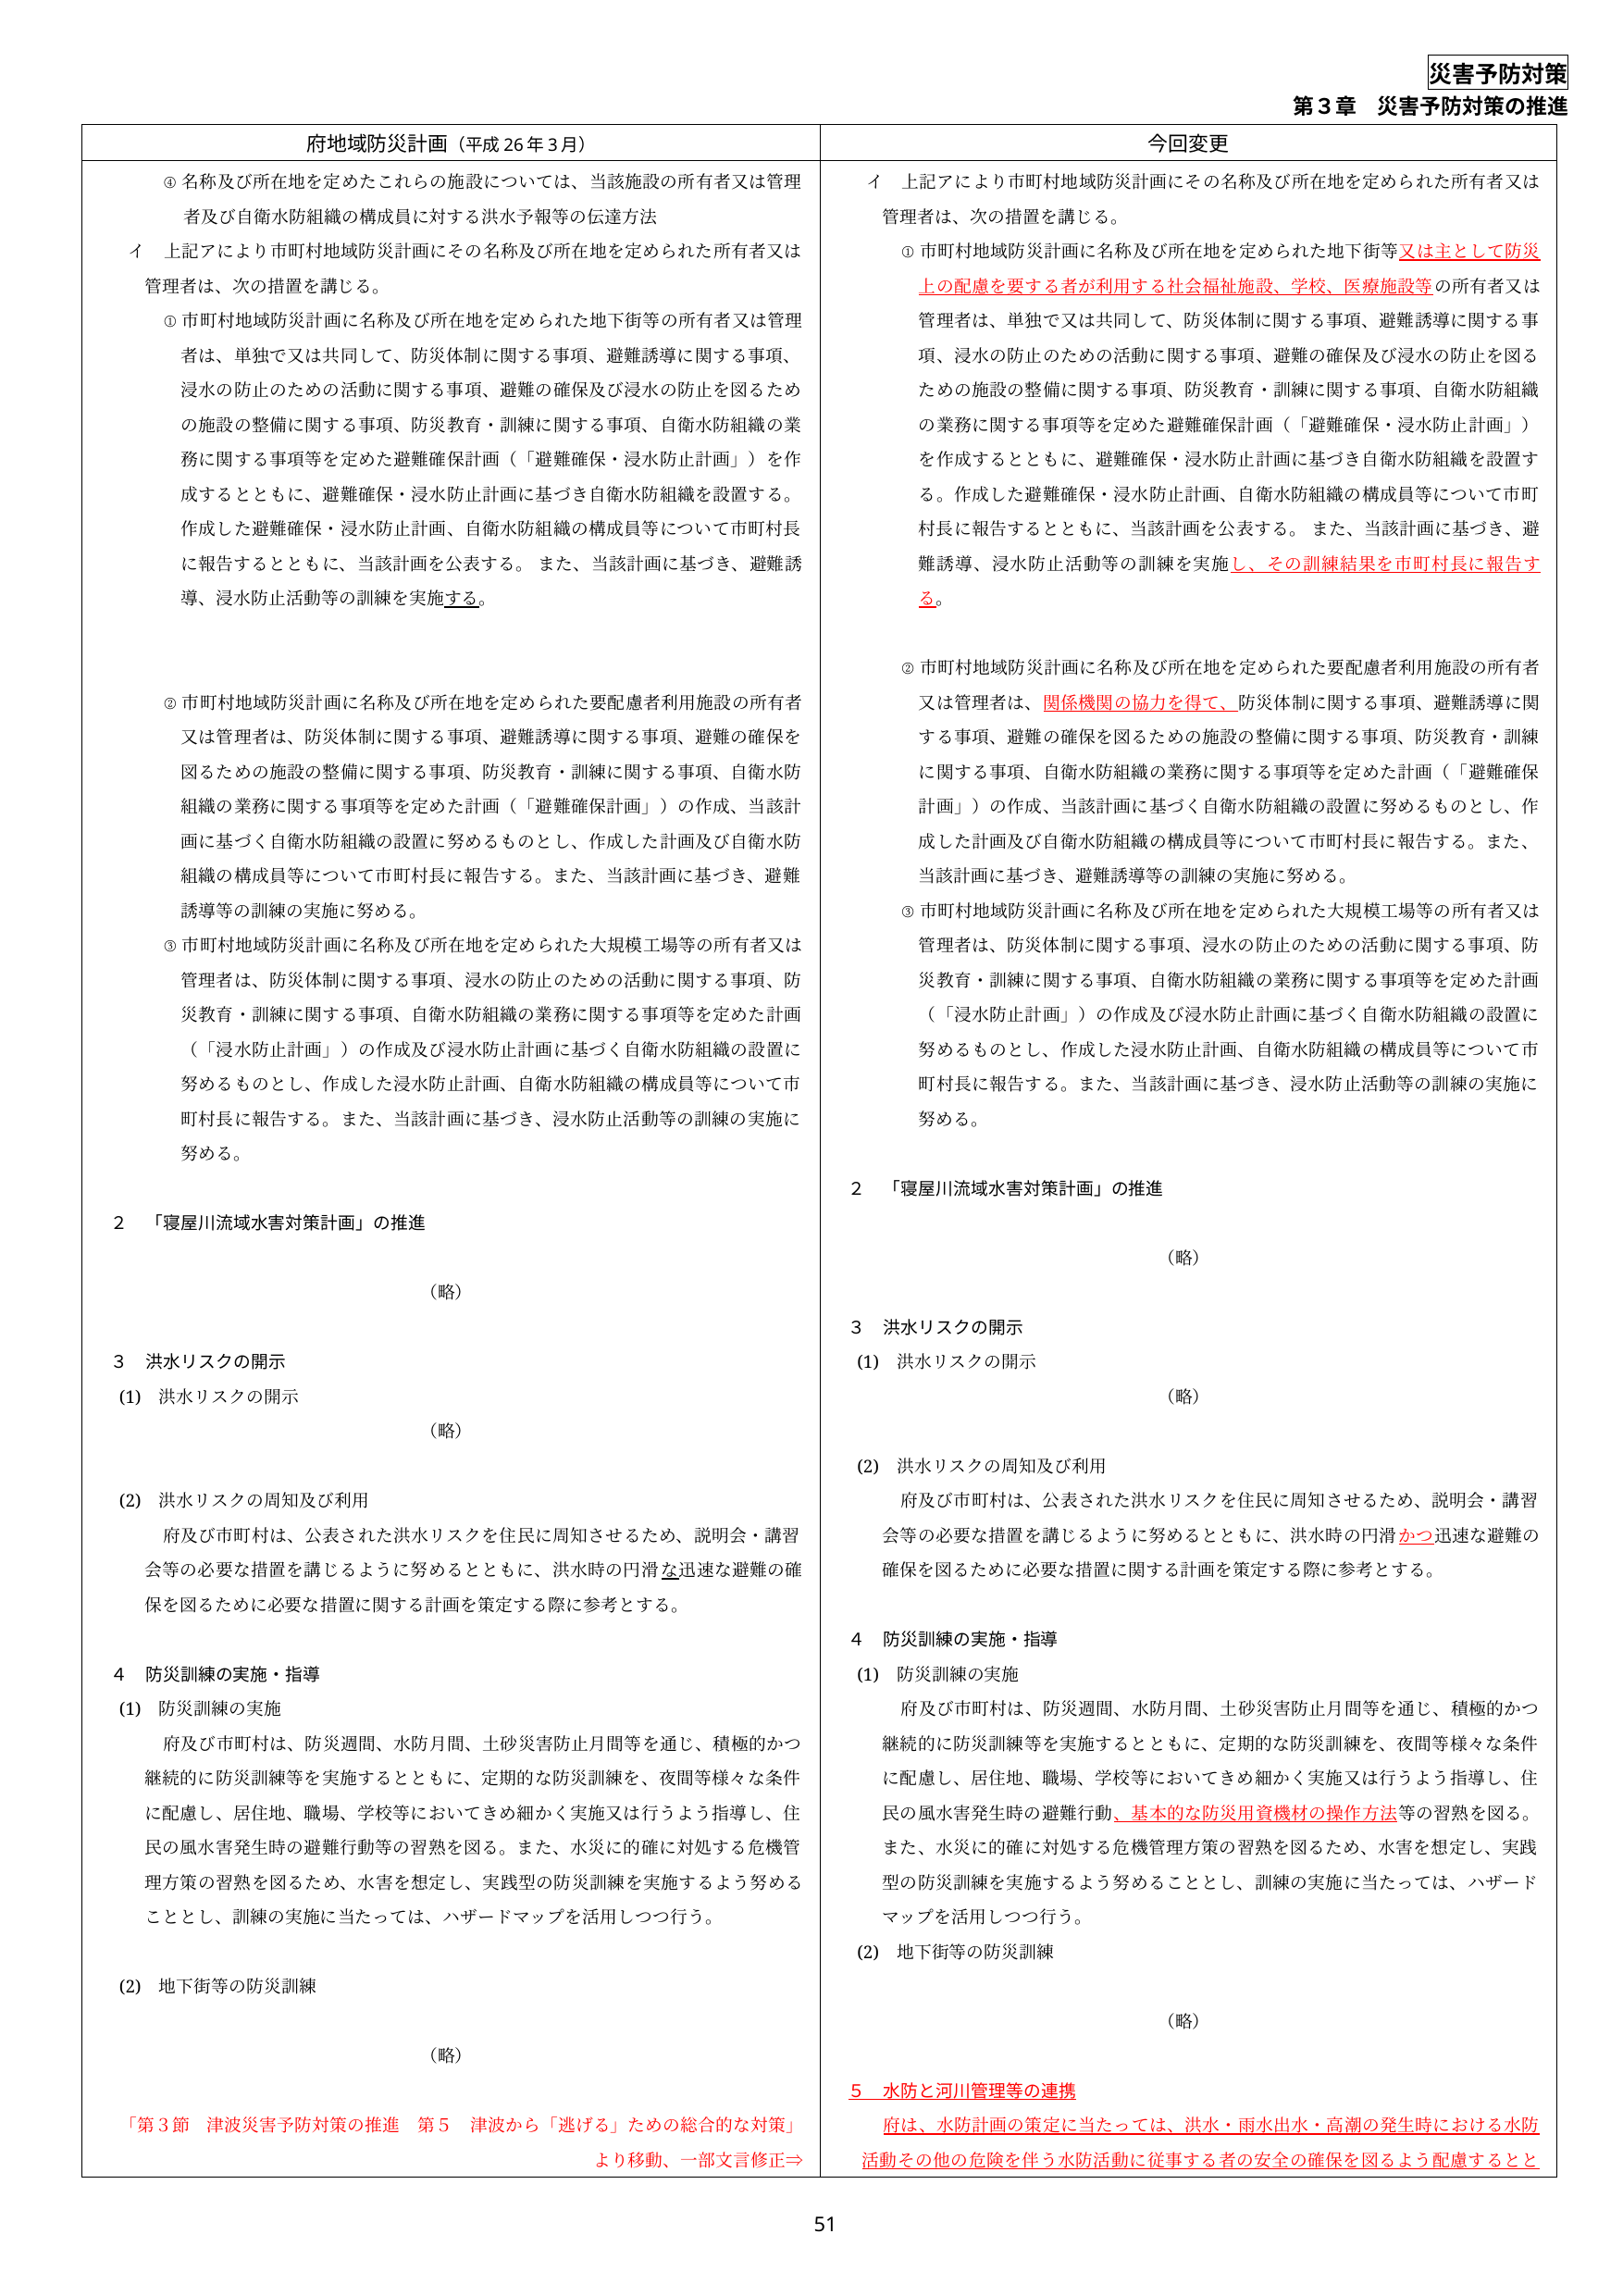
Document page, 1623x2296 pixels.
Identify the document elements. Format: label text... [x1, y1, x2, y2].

table_header 今回変更 [821, 125, 1556, 160]
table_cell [82, 161, 820, 2177]
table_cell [821, 161, 1556, 2177]
table_header 府地域防災計画（平成26年3月） [82, 125, 820, 160]
